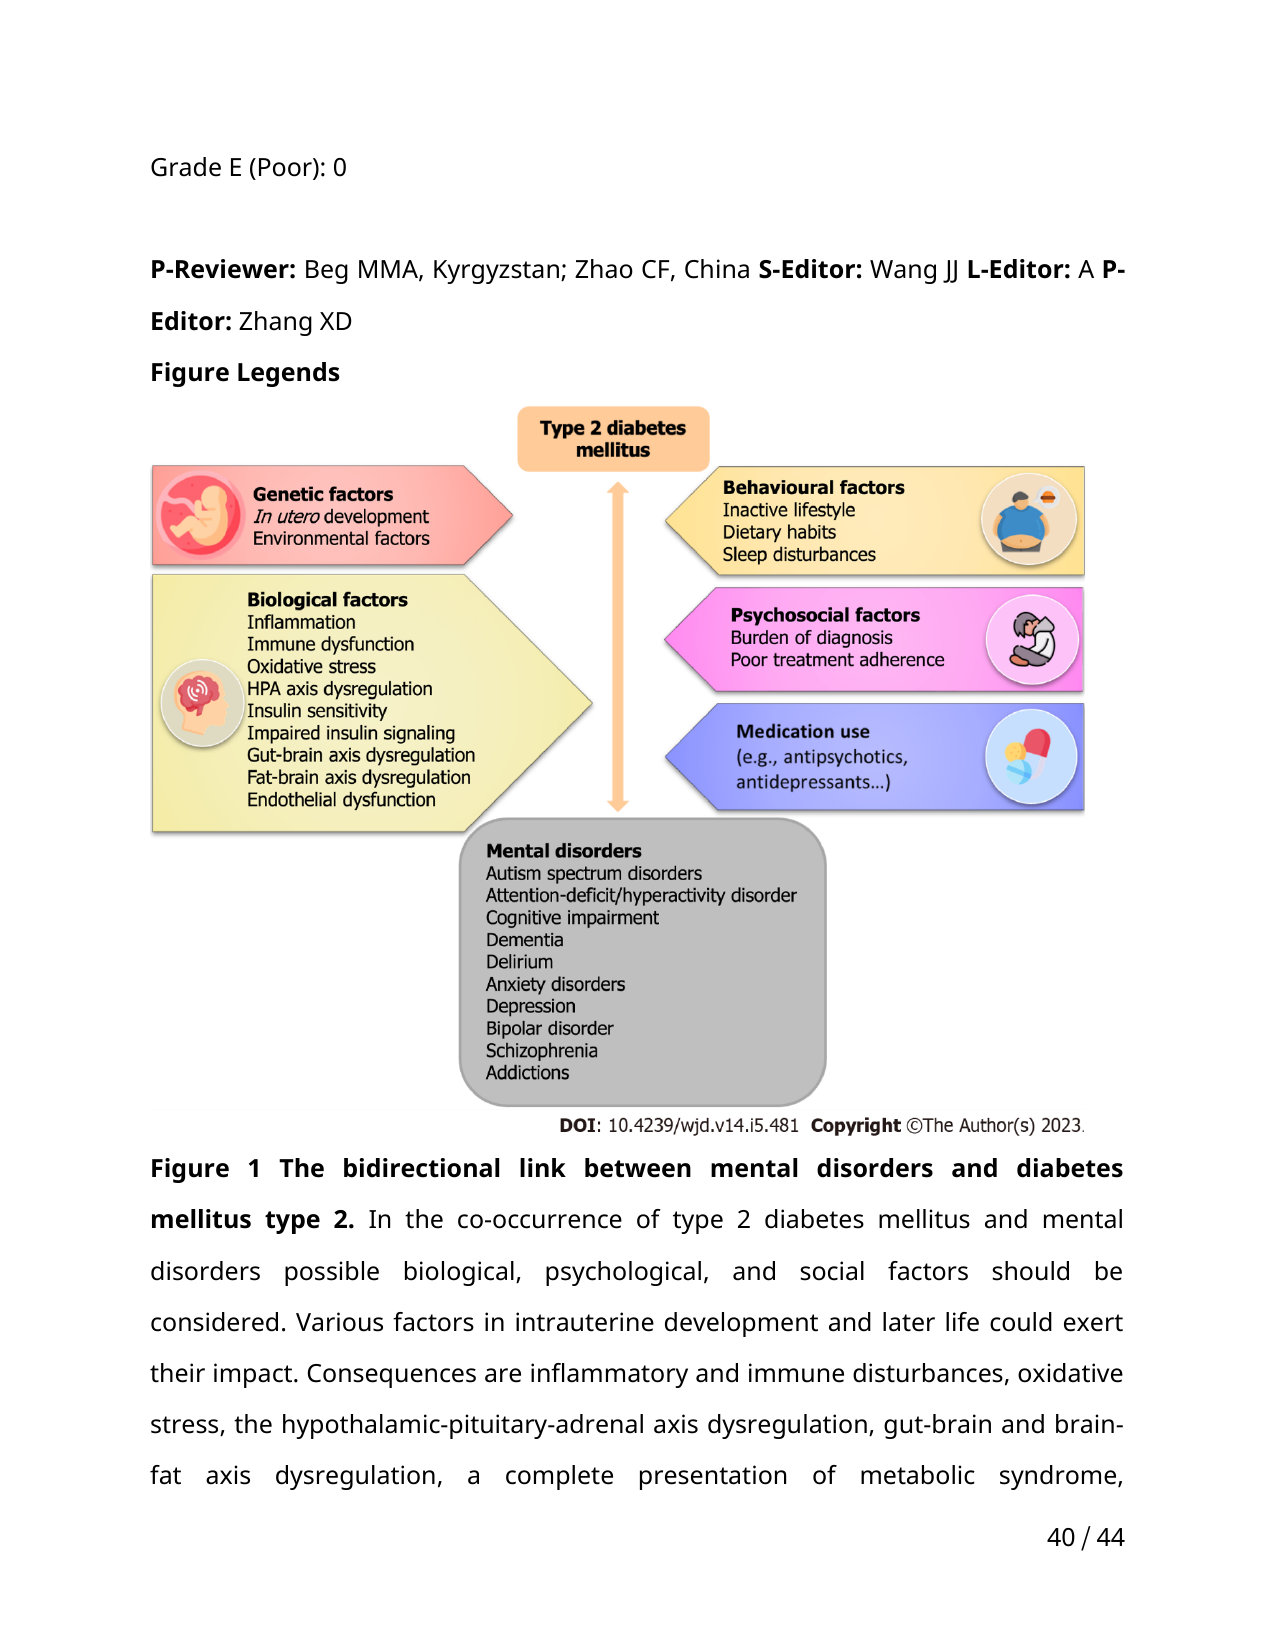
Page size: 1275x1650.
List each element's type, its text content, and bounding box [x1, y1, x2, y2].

text Grade E (Poor): 0 [150, 150, 1125, 184]
text Figure Legends [150, 354, 1125, 388]
text P-Reviewer: Beg MMA, Kyrgyzstan; Zhao CF, China S-Editor: Wang JJ L-Editor: A P-Editor: Zhang XD [150, 252, 1125, 337]
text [150, 1151, 1125, 1491]
picture [150, 405, 1085, 1137]
